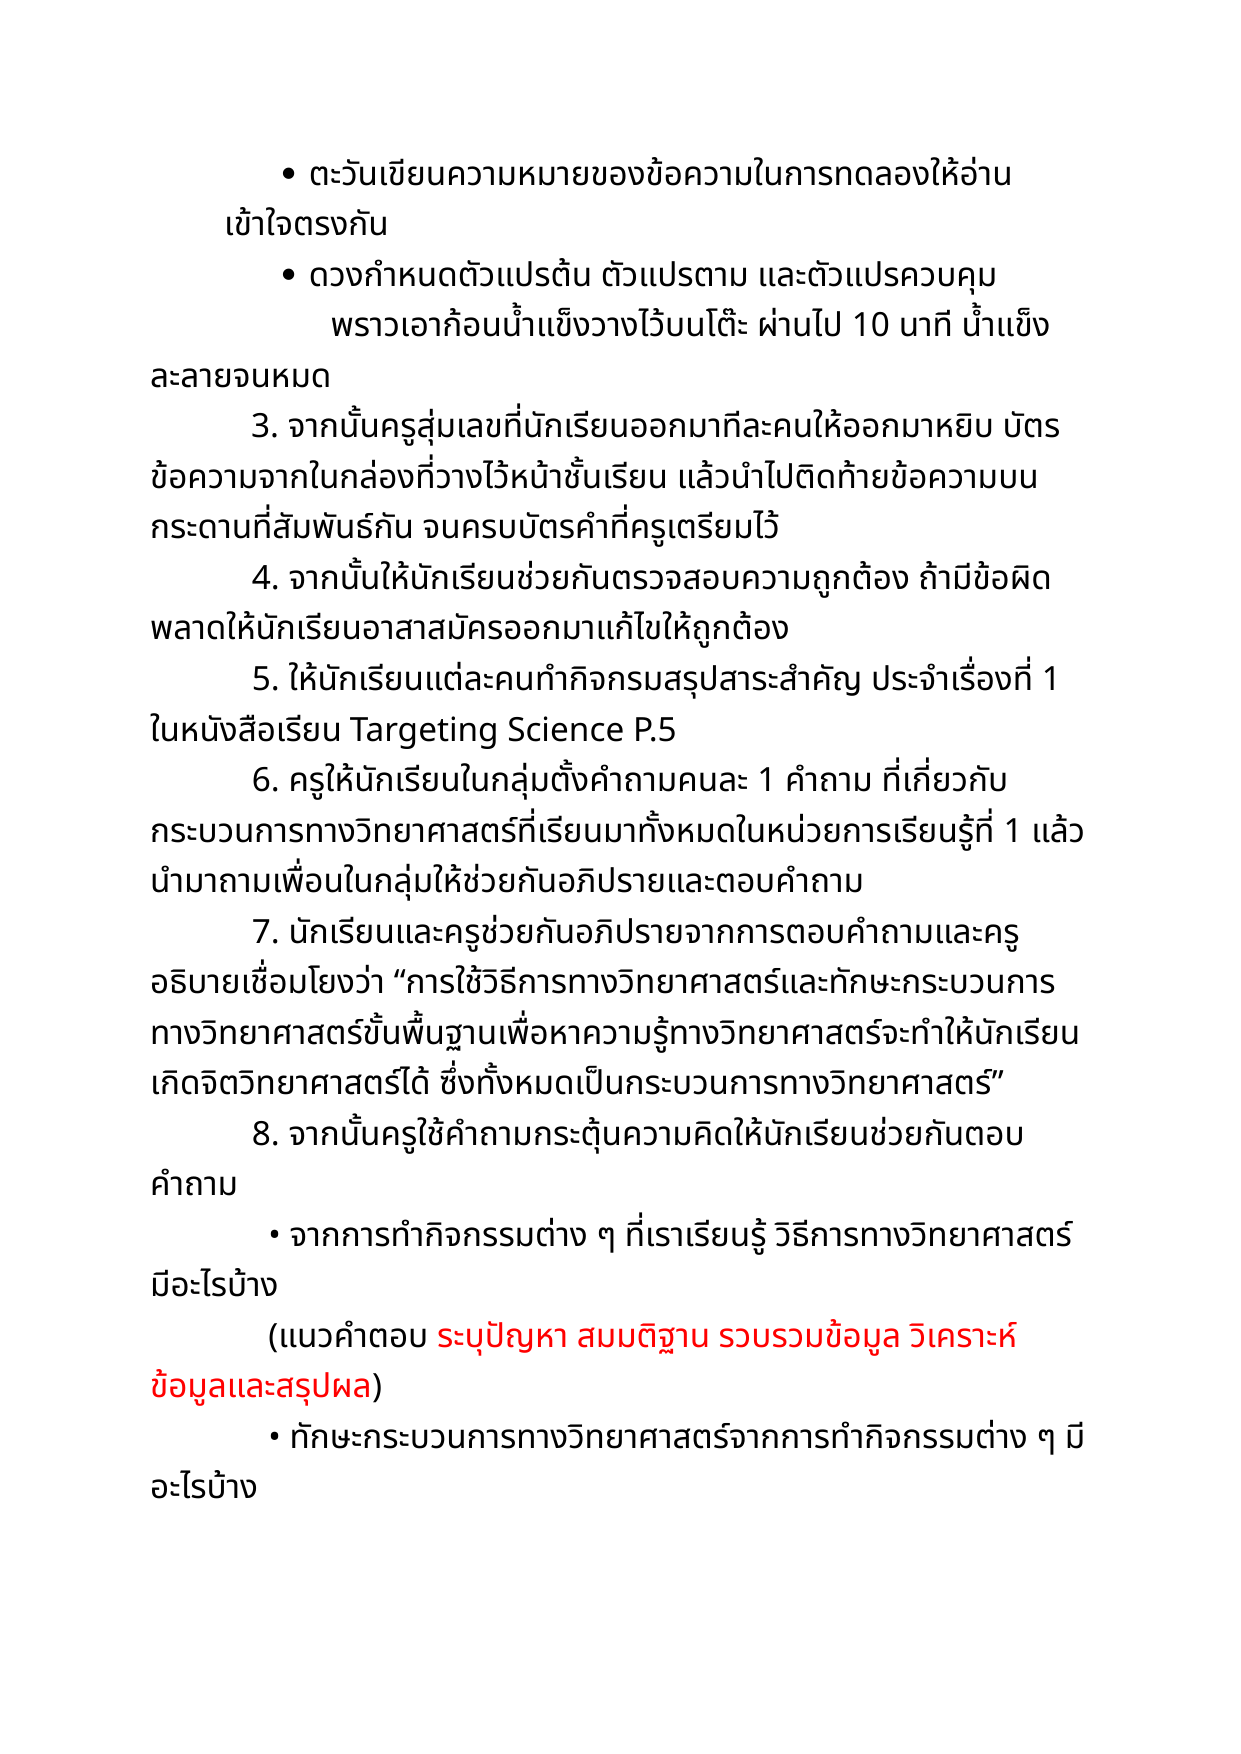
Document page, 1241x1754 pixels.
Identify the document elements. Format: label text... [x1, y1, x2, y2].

list ดวงกำหนดตัวแปรต้น ตัวแปรตาม และตัวแปรควบคุม [224, 251, 1082, 301]
text 6. ครูให้นักเรียนในกลุ่มตั้งคำถามคนละ 1 คำถาม ที่เกี่ยวกับ กระบวนการทางวิทยาศาสตร์ที่เรียนมาทั้งหมดในหน่วยการเรียนรู้ที่ 1 แล้วนำมาถามเพื่อนในกลุ่มให้ช่วยกันอภิปรายและตอบคำถาม [150, 756, 1090, 908]
text (แนวคำตอบ ระบุปัญหา สมมติฐาน รวบรวมข้อมูล วิเคราะห์ข้อมูลและสรุปผล) [150, 1312, 1090, 1413]
text 8. จากนั้นครูใช้คำถามกระตุ้นความคิดให้นักเรียนช่วยกันตอบคำถาม [150, 1109, 1090, 1211]
text • ทักษะกระบวนการทางวิทยาศาสตร์จากการทำกิจกรรมต่าง ๆ มีอะไรบ้าง [150, 1413, 1090, 1514]
text 4. จากนั้นให้นักเรียนช่วยกันตรวจสอบความถูกต้อง ถ้ามีข้อผิดพลาดให้นักเรียนอาสาสมัครออกมาแก้ไขให้ถูกต้อง [150, 554, 1090, 655]
list ตะวันเขียนความหมายของข้อความในการทดลองให้อ่านเข้าใจตรงกัน [224, 150, 1082, 251]
text 3. จากนั้นครูสุ่มเลขที่นักเรียนออกมาทีละคนให้ออกมาหยิบ บัตรข้อความจากในกล่องที่วางไว้หน้าชั้นเรียน แล้วนำไปติดท้ายข้อความบนกระดานที่สัมพันธ์กัน จนครบบัตรคำที่ครูเตรียมไว้ [150, 402, 1090, 554]
text 7. นักเรียนและครูช่วยกันอภิปรายจากการตอบคำถามและครู อธิบายเชื่อมโยงว่า “การใช้วิธีการทางวิทยาศาสตร์และทักษะกระบวนการทางวิทยาศาสตร์ขั้นพื้นฐานเพื่อหาความรู้ทางวิทยาศาสตร์จะทำให้นักเรียนเกิดจิตวิทยาศาสตร์ได้ ซึ่งทั้งหมดเป็นกระบวนการทางวิทยาศาสตร์” [150, 908, 1090, 1109]
text 5. ให้นักเรียนแต่ละคนทำกิจกรมสรุปสาระสำคัญ ประจำเรื่องที่ 1 ในหนังสือเรียน Targeting Science P.5 [150, 655, 1090, 756]
text • จากการทำกิจกรรมต่าง ๆ ที่เราเรียนรู้ วิธีการทางวิทยาศาสตร์มีอะไรบ้าง [150, 1211, 1090, 1312]
text พราวเอาก้อนน้ำแข็งวางไว้บนโต๊ะ ผ่านไป 10 นาที น้ำแข็งละลายจนหมด [150, 301, 1090, 402]
